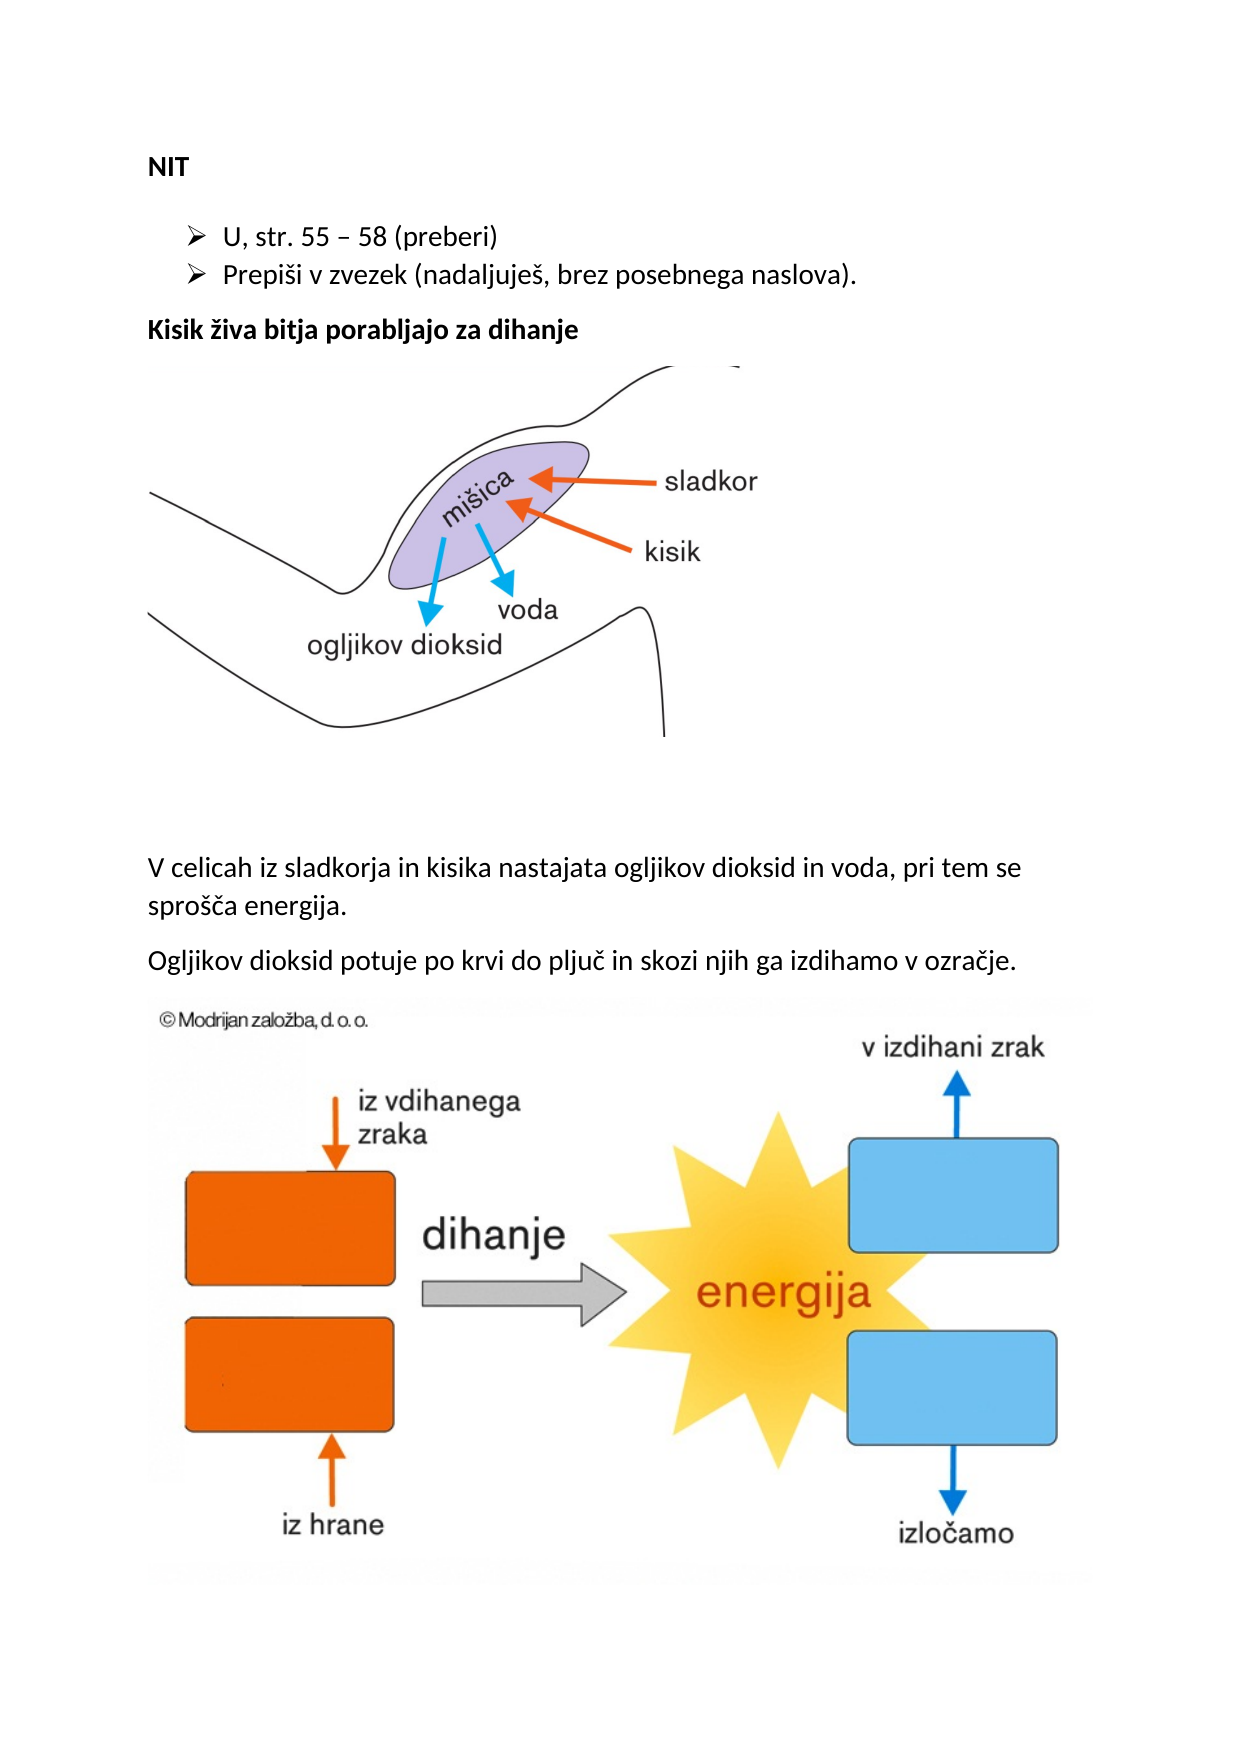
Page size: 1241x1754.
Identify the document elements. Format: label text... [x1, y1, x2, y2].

picture [147, 366, 760, 737]
list Prepiši v zvezek (nadaljuješ, brez posebnega naslova). [185, 256, 1093, 292]
text V celicah iz sladkorja in kisika nastajata ogljikov dioksid in voda, pri tem se sprošča energija. [148, 849, 1093, 923]
text Ogljikov dioksid potuje po krvi do pljuč in skozi njih ga izdihamo v ozračje. [148, 942, 1093, 978]
text Kisik živa bitja porabljajo za dihanje [148, 311, 1093, 347]
picture [147, 997, 1093, 1585]
list U, str. 55 – 58 (preberi) [185, 218, 1093, 253]
text NIT [148, 148, 1093, 183]
